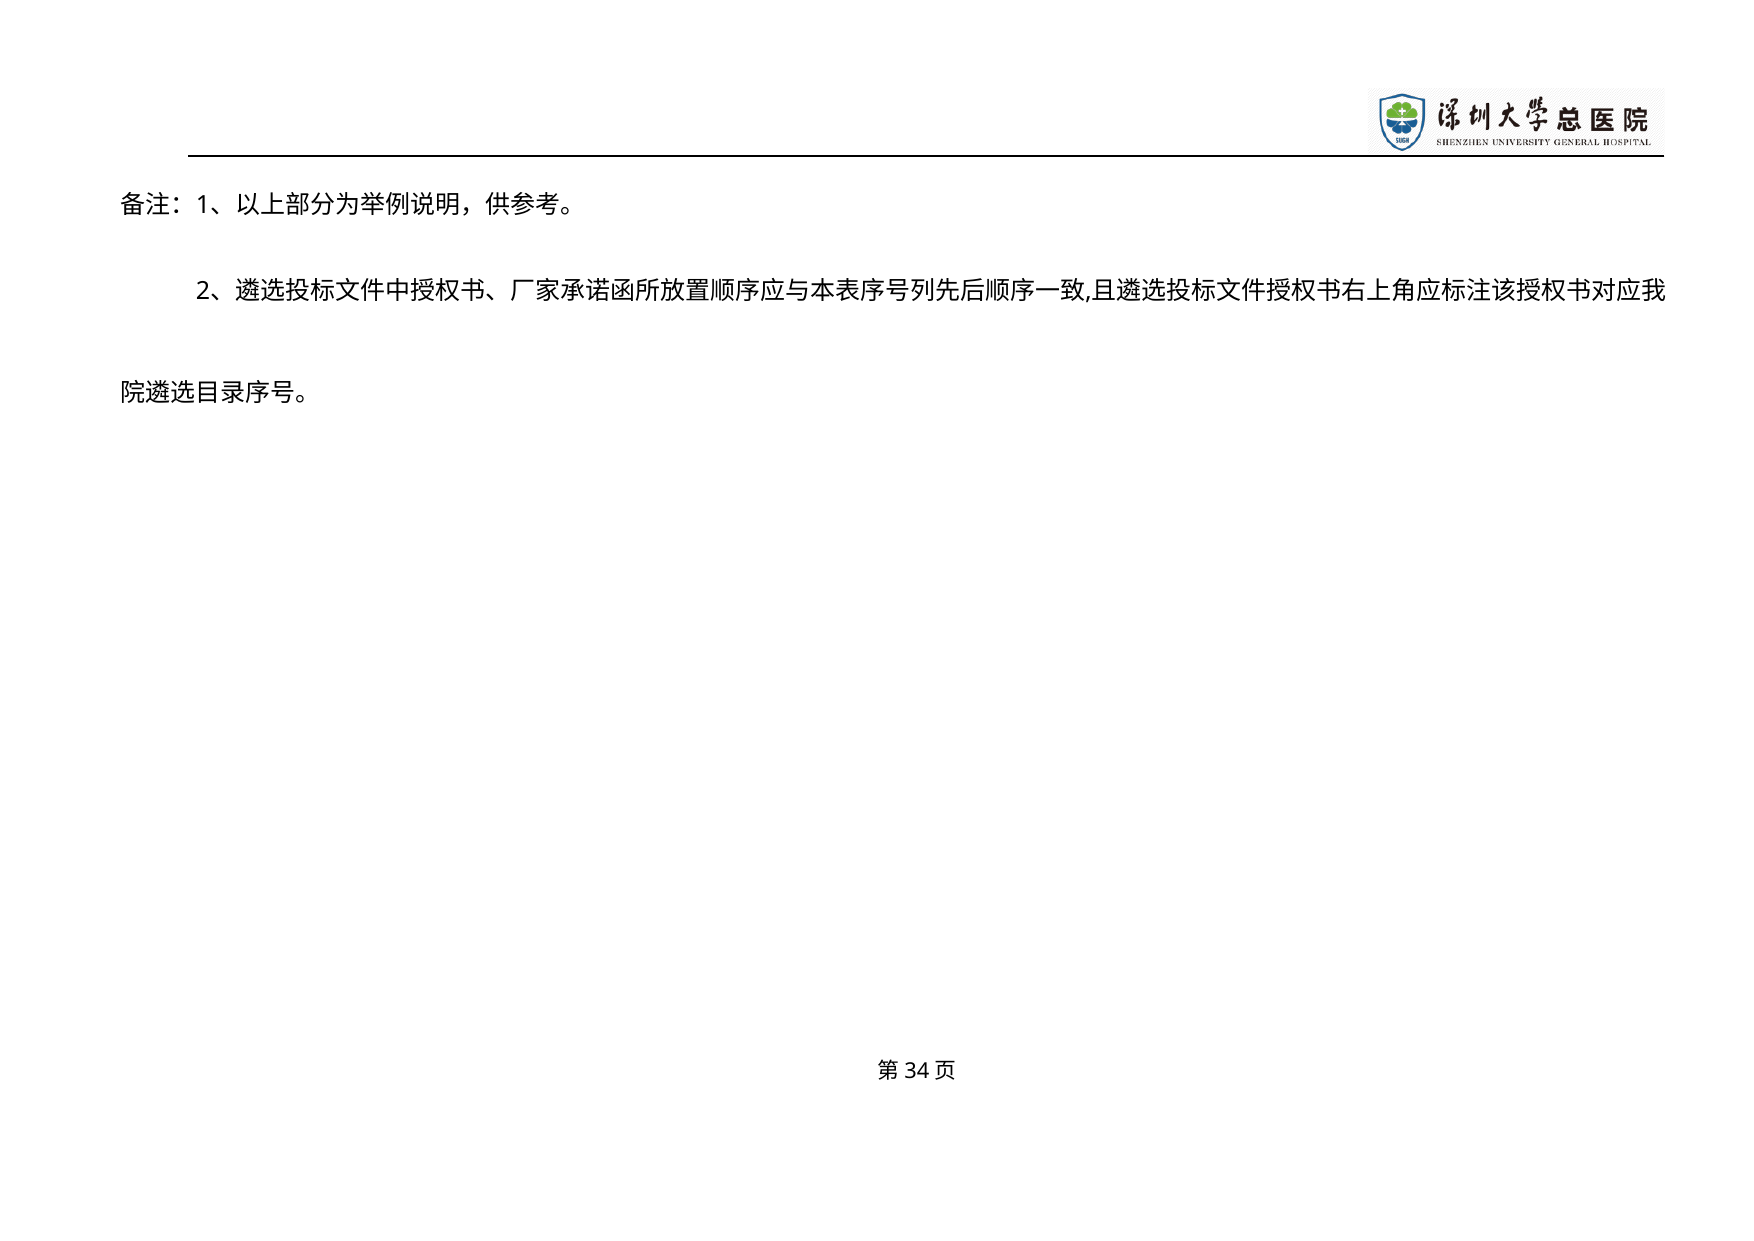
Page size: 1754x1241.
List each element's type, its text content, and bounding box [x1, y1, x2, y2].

text 备注：1、以上部分为举例说明，供参考。 [121, 169, 1683, 237]
text 2、遴选投标文件中授权书、厂家承诺函所放置顺序应与本表序号列先后顺序一致,且遴选投标文件授权书右上角应标注该授权书对应我院遴选目录序号。 [121, 255, 1683, 424]
picture [1367, 88, 1665, 154]
